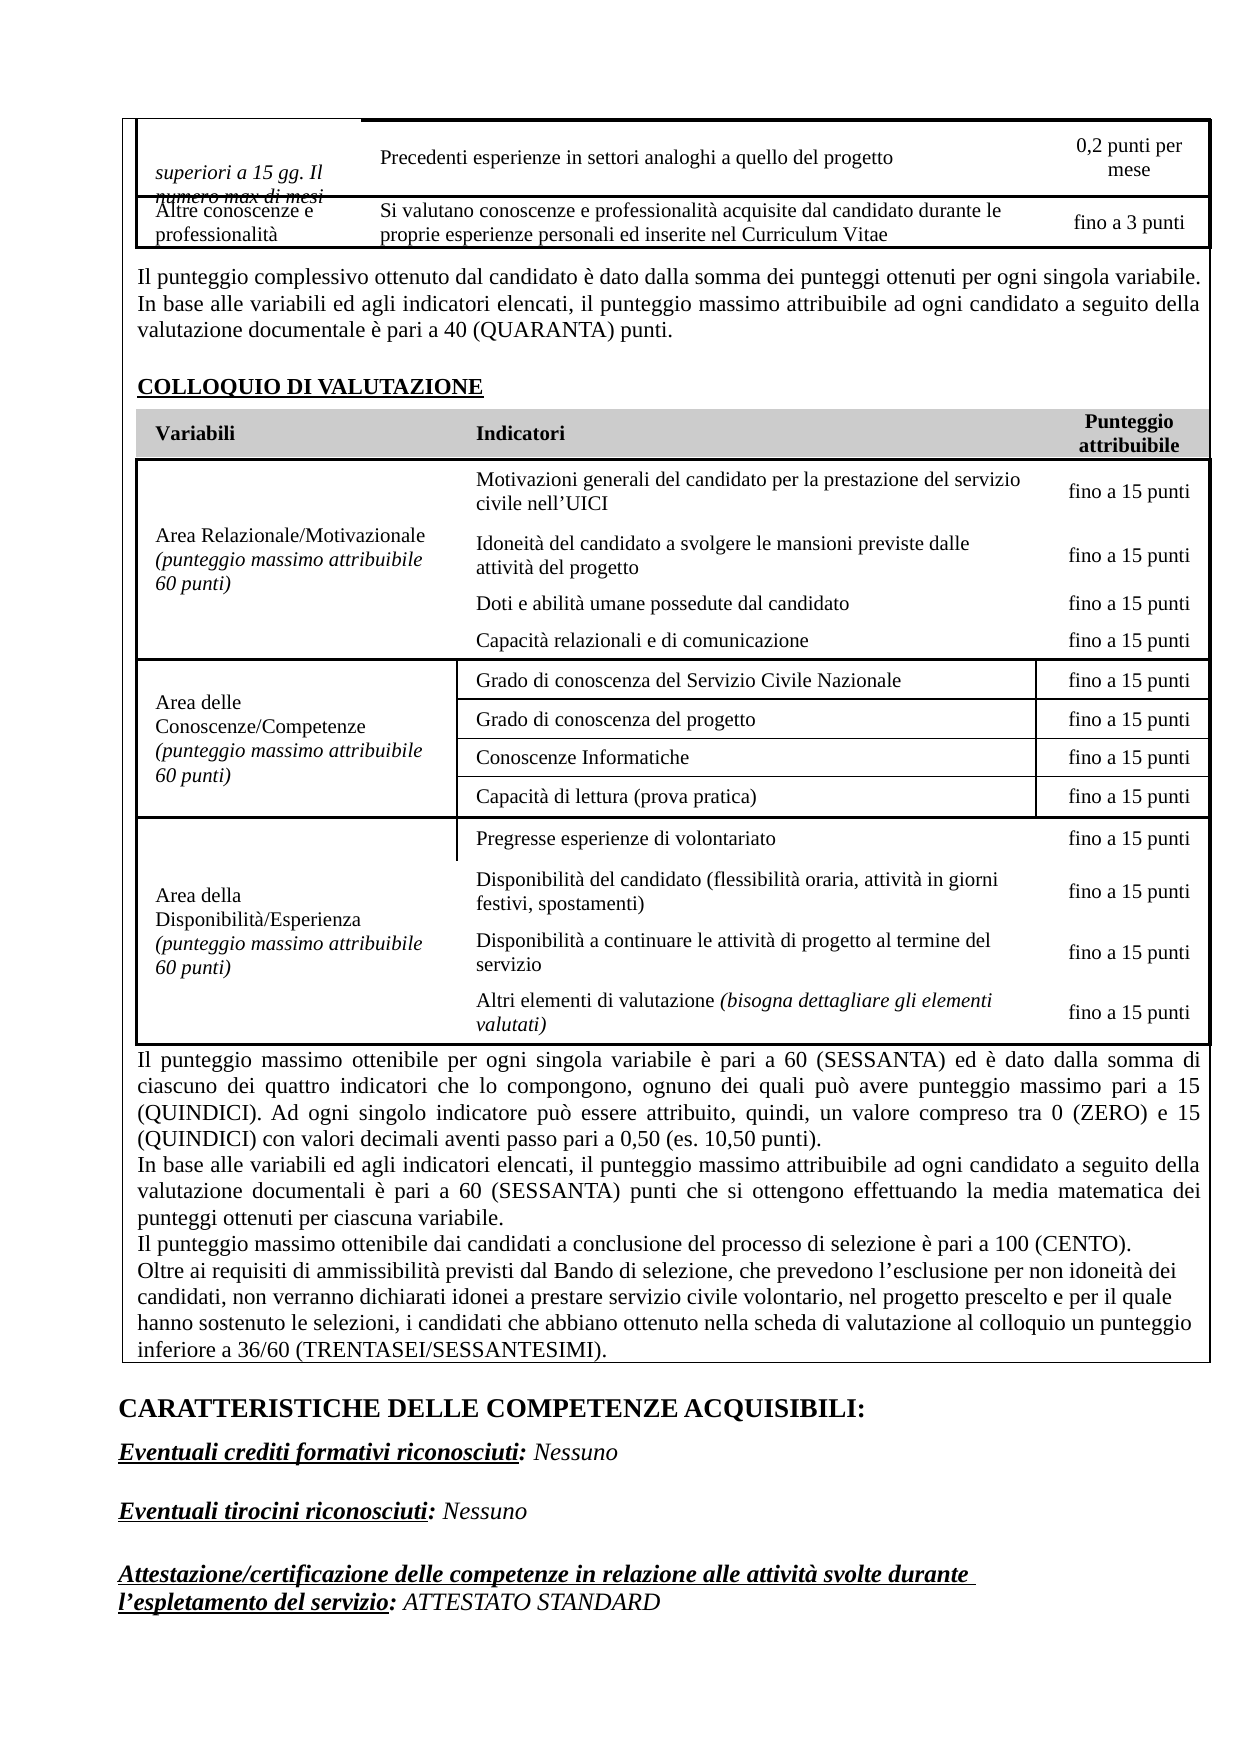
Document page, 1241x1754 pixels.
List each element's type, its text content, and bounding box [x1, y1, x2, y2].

text CARATTERISTICHE DELLE COMPETENZE ACQUISIBILI: [118, 1392, 1122, 1423]
text Attestazione/certificazione delle competenze in relazione alle attività svolte durante l’espletamento del servizio: ATTESTATO STANDARD [118, 1559, 1122, 1616]
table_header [123, 119, 1209, 1362]
text Eventuali tirocini riconosciuti: Nessuno [118, 1496, 1122, 1525]
text Eventuali crediti formativi riconosciuti: Nessuno [118, 1437, 1122, 1466]
